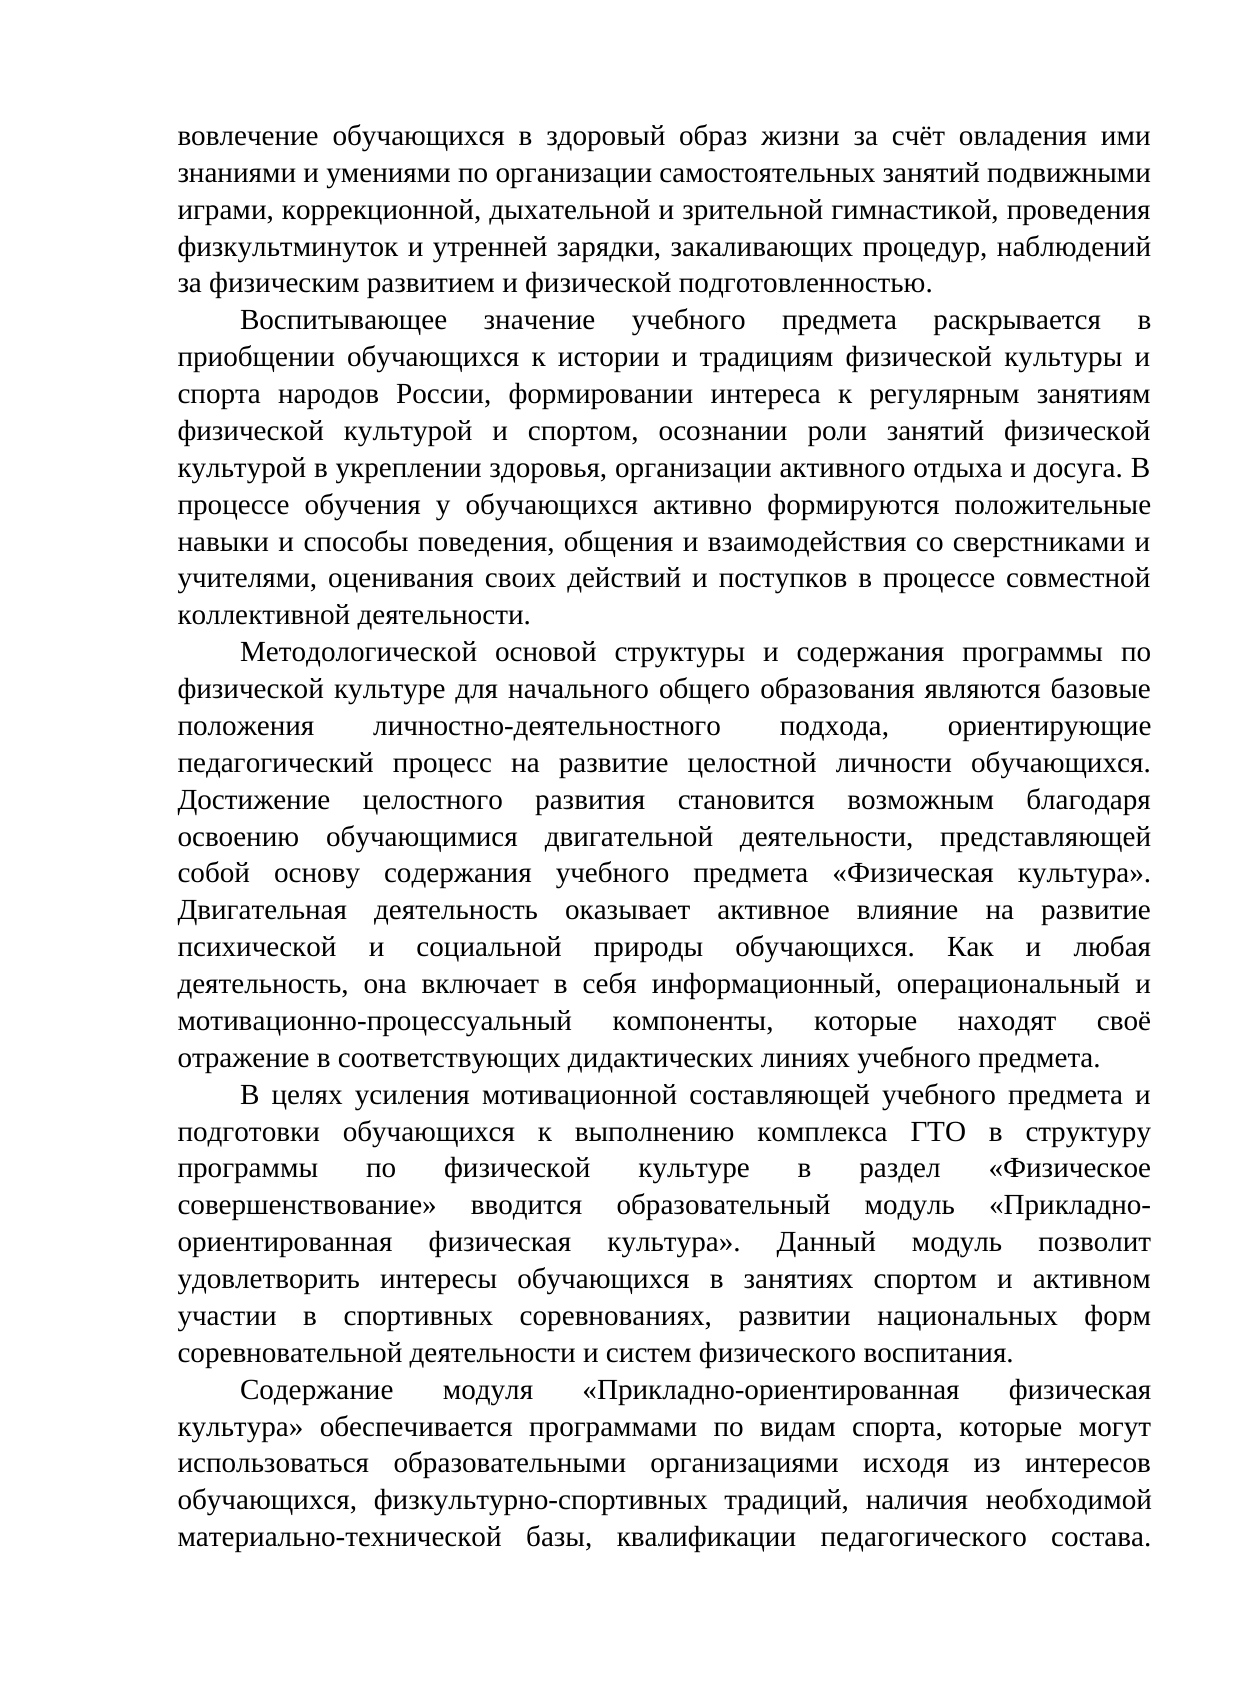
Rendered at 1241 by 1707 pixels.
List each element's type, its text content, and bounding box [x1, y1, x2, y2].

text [177, 118, 1152, 299]
text Воспитывающее значение учебного предмета раскрывается в приобщении обучающихся к истории и традициям физической культуры и спорта народов России, формировании интереса к регулярным занятиям физической культурой и спортом, осознании роли занятий физической культурой в укреплении здоровья, организации активного отдыха и досуга. В процессе обучения у обучающихся активно формируются положительные навыки и способы поведения, общения и взаимодействия со сверстниками и учителями, оценивания своих действий и поступков в процессе совместной коллективной деятельности. [177, 302, 1152, 631]
text Методологической основой структуры и содержания программы по физической культуре для начального общего образования являются базовые положения личностно-деятельностного подхода, ориентирующие педагогический процесс на развитие целостной личности обучающихся. Достижение целостного развития становится возможным благодаря освоению обучающимися двигательной деятельности, представляющей собой основу содержания учебного предмета «Физическая культура». Двигательная деятельность оказывает активное влияние на развитие психической и социальной природы обучающихся. Как и любая деятельность, она включает в себя информационный, операциональный и мотивационно-процессуальный компоненты, которые находят своё отражение в соответствующих дидактических линиях учебного предмета. [177, 634, 1152, 1073]
text В целях усиления мотивационной составляющей учебного предмета и подготовки обучающихся к выполнению комплекса ГТО в структуру программы по физической культуре в раздел «Физическое совершенствование» вводится образовательный модуль «Прикладно-ориентированная физическая культура». Данный модуль позволит удовлетворить интересы обучающихся в занятиях спортом и активном участии в спортивных соревнованиях, развитии национальных форм соревновательной деятельности и систем физического воспитания. [177, 1077, 1152, 1368]
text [177, 1372, 1152, 1553]
